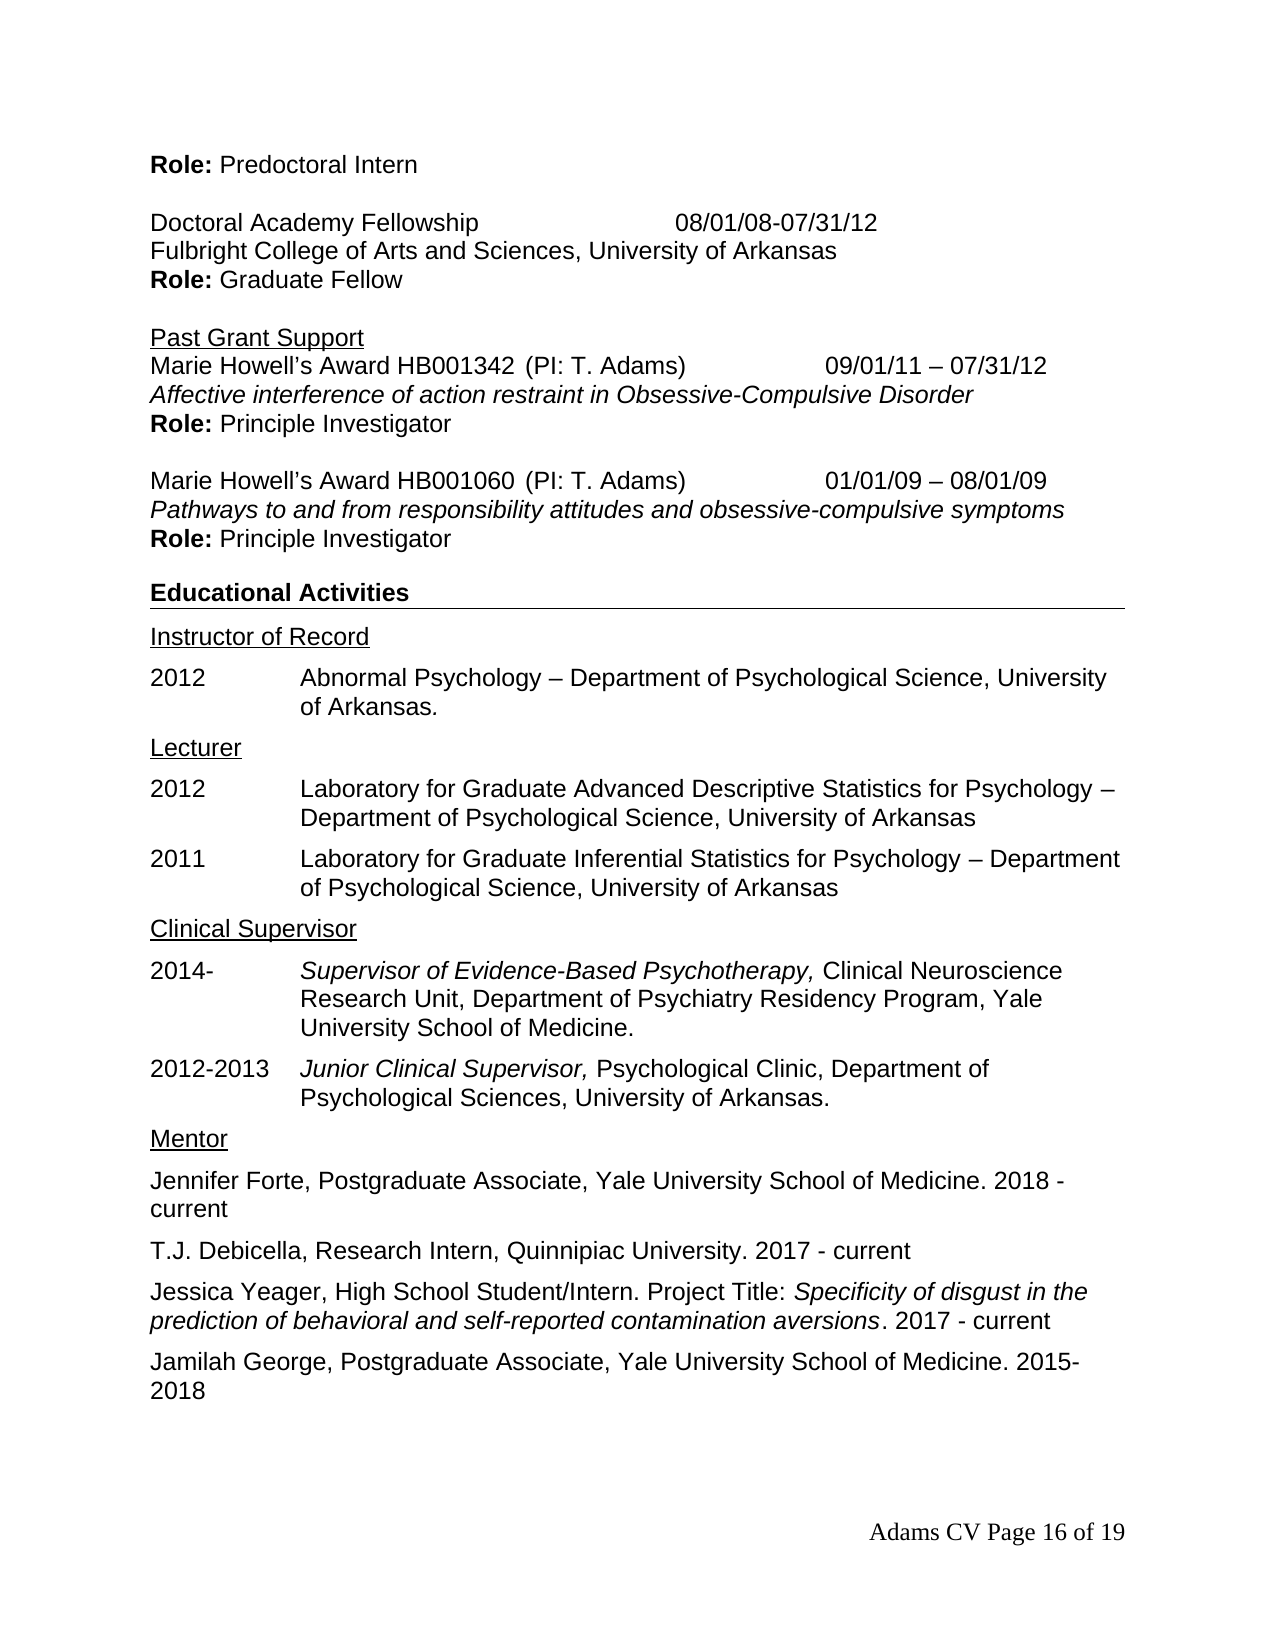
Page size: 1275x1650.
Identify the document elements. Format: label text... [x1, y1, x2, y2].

text Educational Activities [150, 577, 1125, 608]
text Pathways to and from responsibility attitudes and obsessive-compulsive symptoms Role: Principle Investigator [150, 495, 1125, 552]
text Clinical Supervisor [150, 914, 1125, 943]
text Jennifer Forte, Postgraduate Associate, Yale University School of Medicine. 2018 - current [150, 1166, 1125, 1223]
text 2012 Abnormal Psychology – Department of Psychological Science, University of Arkansas. [150, 663, 1125, 721]
text Role: Graduate Fellow [150, 265, 1125, 294]
text Doctoral Academy Fellowship 08/01/08-07/31/12 [150, 207, 1125, 236]
text Jessica Yeager, High School Student/Intern. Project Title: Specificity of disgust in the prediction of behavioral and self-reported contamination aversions. 2017 - current [150, 1277, 1125, 1334]
text Role: Principle Investigator [150, 409, 1125, 437]
text 2012-2013 Junior Clinical Supervisor, Psychological Clinic, Department of Psychological Sciences, University of Arkansas. [150, 1054, 1125, 1112]
text Jamilah George, Postgraduate Associate, Yale University School of Medicine. 2015-2018 [150, 1347, 1125, 1404]
text Marie Howell’s Award HB001342 (PI: T. Adams) 09/01/11 – 07/31/12 [150, 351, 1125, 380]
text Past Grant Support [150, 322, 1125, 351]
text 2012 Laboratory for Graduate Advanced Descriptive Statistics for Psychology – Department of Psychological Science, University of Arkansas [150, 774, 1125, 832]
text Affective interference of action restraint in Obsessive-Compulsive Disorder [150, 380, 1125, 409]
text Marie Howell’s Award HB001060 (PI: T. Adams) 01/01/09 – 08/01/09 [150, 466, 1125, 495]
text Role: Predoctoral Intern [150, 150, 1125, 179]
text Mentor [150, 1124, 1125, 1153]
text T.J. Debicella, Research Intern, Quinnipiac University. 2017 - current [150, 1236, 1125, 1264]
text 2014- Supervisor of Evidence-Based Psychotherapy, Clinical Neuroscience Research Unit, Department of Psychiatry Residency Program, Yale University School of Medicine. [150, 956, 1125, 1042]
text Instructor of Record [150, 622, 1125, 651]
text Fulbright College of Arts and Sciences, University of Arkansas [150, 236, 1125, 265]
text 2011 Laboratory for Graduate Inferential Statistics for Psychology – Department of Psychological Science, University of Arkansas [150, 844, 1125, 902]
text Lecturer [150, 733, 1125, 762]
